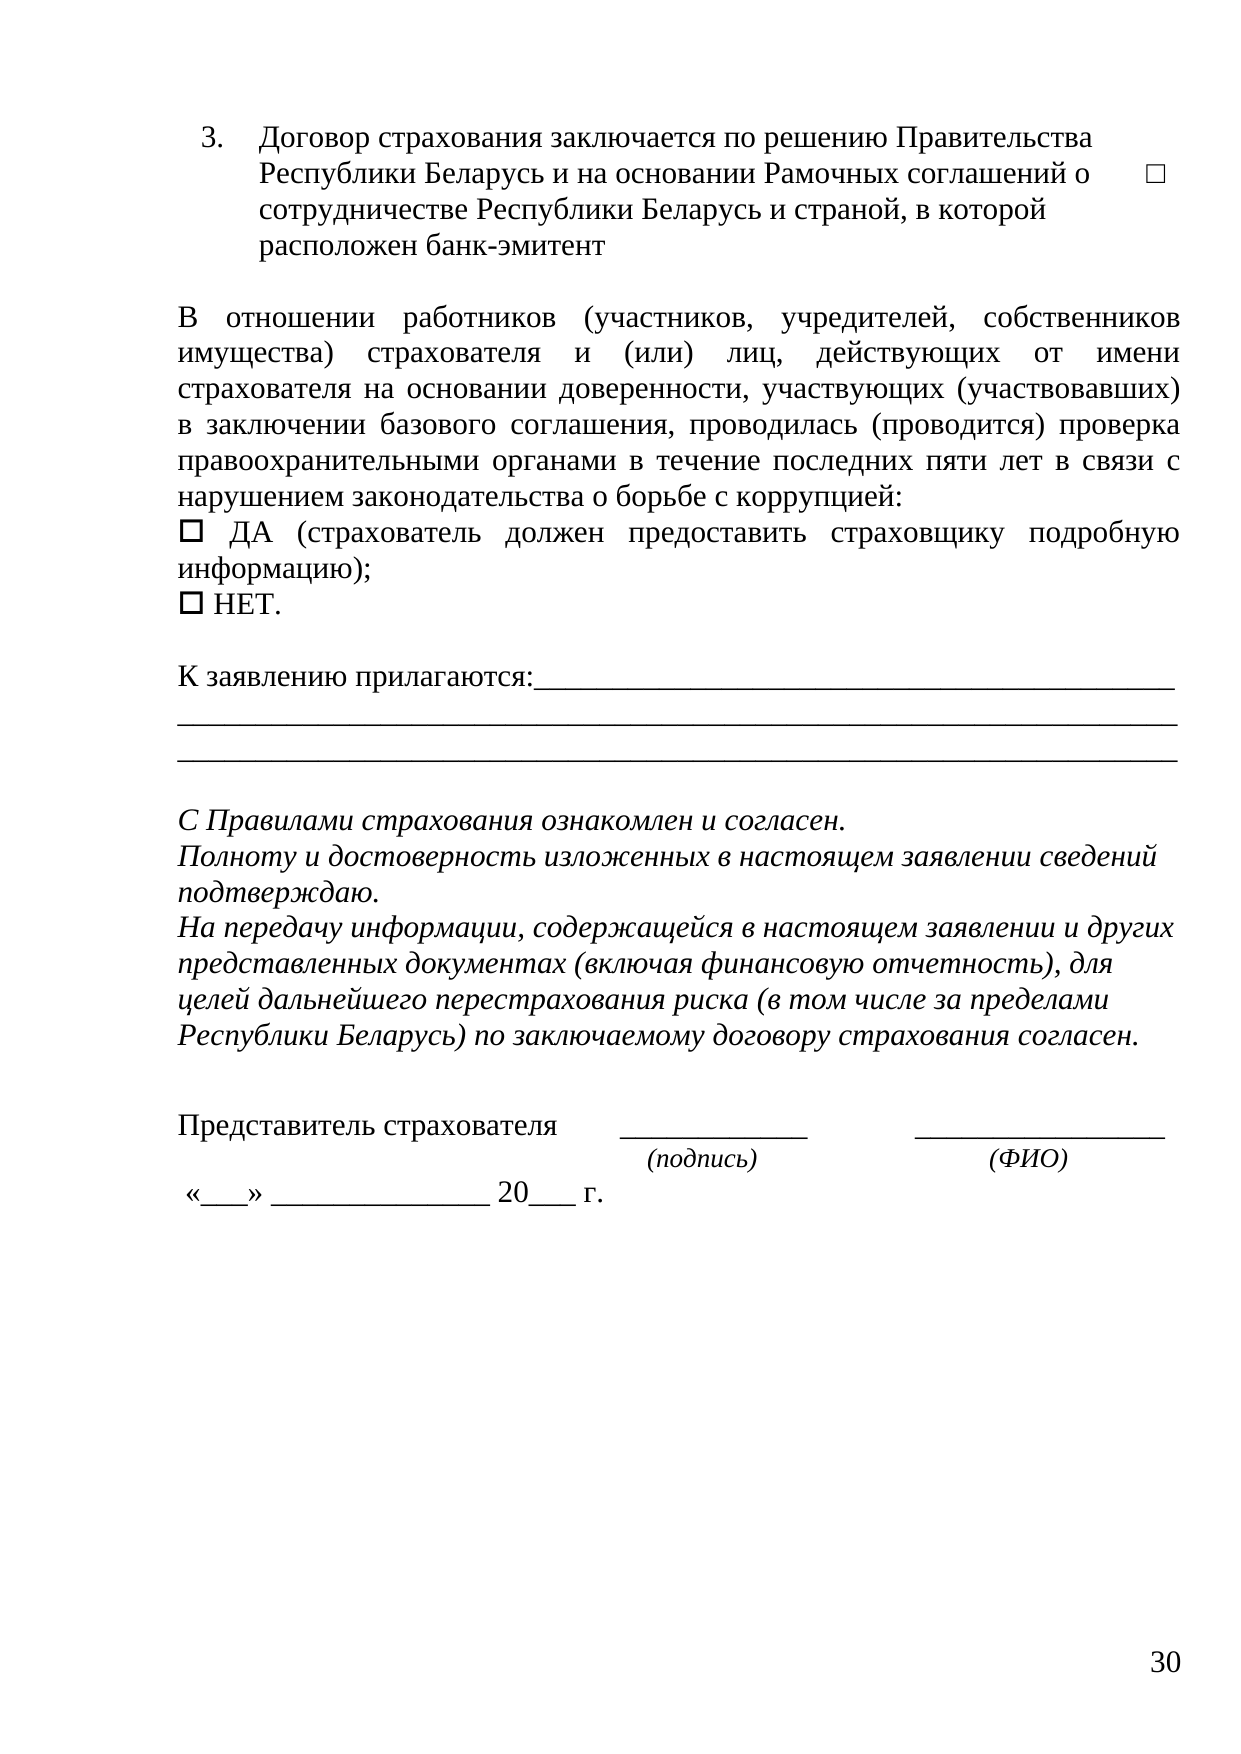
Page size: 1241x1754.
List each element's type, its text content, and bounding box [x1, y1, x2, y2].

text ________________________________________________________________ [177, 729, 1181, 765]
text ________________________________________________________________ [177, 693, 1181, 729]
text ДА (страхователь должен предоставить страховщику подробную информацию); [177, 513, 1181, 585]
text К заявлению прилагаются:_________________________________________ [177, 657, 1181, 693]
text С Правилами страхования ознакомлен и согласен. [177, 801, 1181, 837]
text Полноту и достоверность изложенных в настоящем заявлении сведений подтверждаю. [177, 837, 1181, 909]
text Представитель страхователя ____________ ________________ [177, 1106, 1181, 1142]
table_cell □ [1134, 118, 1219, 262]
text НЕТ. [177, 585, 1191, 621]
text «___» ______________ 20___ г. [177, 1173, 1181, 1209]
table_cell Договор страхования заключается по решению Правительства Республики Беларусь и на основании Рамочных соглашений о сотрудничестве Республики Беларусь и страной, в которой расположен банк-эмитент [248, 118, 1133, 262]
text На передачу информации, содержащейся в настоящем заявлении и других представленных документах (включая финансовую отчетность), для целей дальнейшего перестрахования риска (в том числе за пределами Республики Беларусь) по заключаемому договору страхования согласен. [177, 909, 1181, 1052]
text В отношении работников (участников, учредителей, собственников имущества) страхователя и (или) лиц, действующих от имени страхователя на основании доверенности, участвующих (участвовавших) в заключении базового соглашения, проводилась (проводится) проверка правоохранительными органами в течение последних пяти лет в связи с нарушением законодательства о борьбе с коррупцией: [177, 298, 1181, 513]
table_cell 3. [177, 118, 247, 262]
text (подпись) (ФИО) [620, 1142, 1181, 1173]
